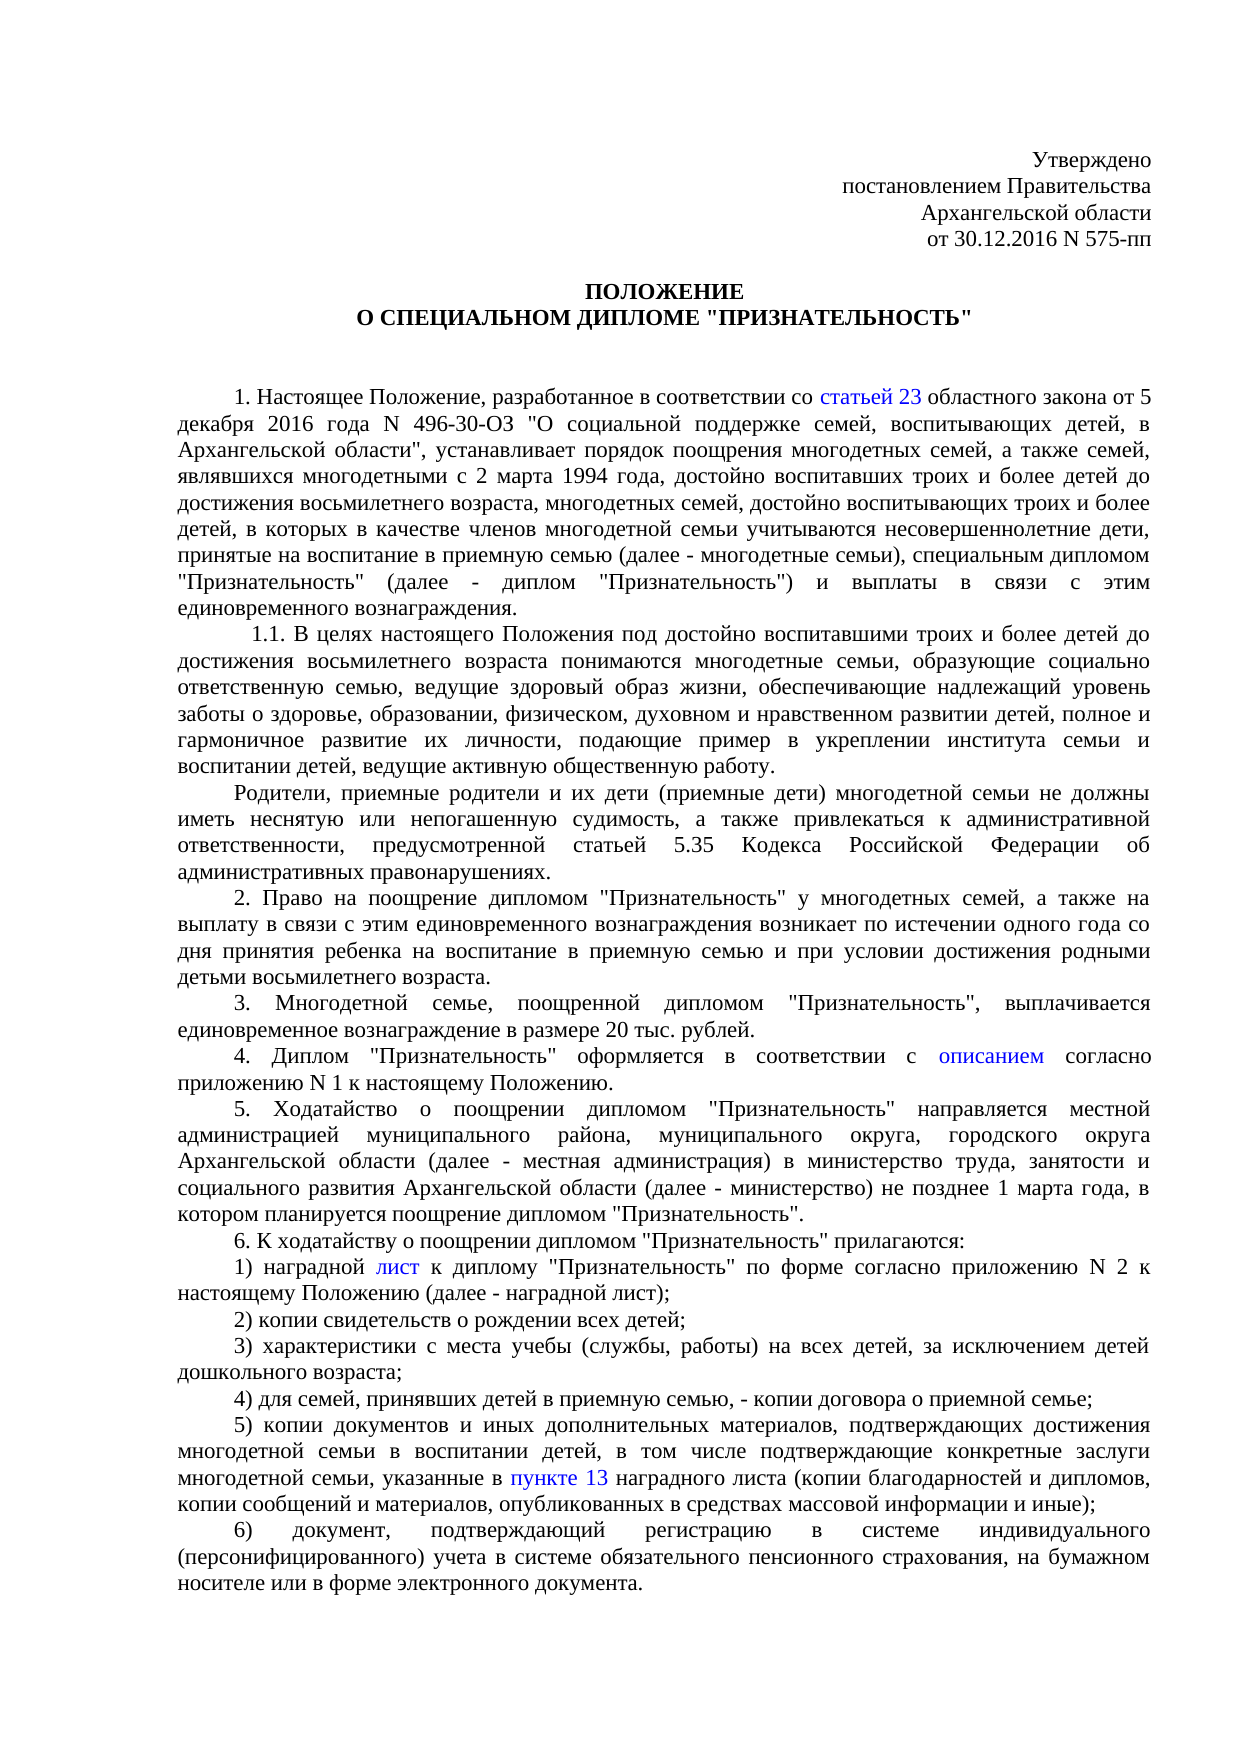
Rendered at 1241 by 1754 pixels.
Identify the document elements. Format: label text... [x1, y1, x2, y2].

text 1. Настоящее Положение, разработанное в соответствии со статьей 23 областного закона от 5 декабря 2016 года N 496-30-ОЗ "О социальной поддержке семей, воспитывающих детей, в Архангельской области", устанавливает порядок поощрения многодетных семей, а также семей, являвшихся многодетными с 2 марта 1994 года, достойно воспитавших троих и более детей до достижения восьмилетнего возраста, многодетных семей, достойно воспитывающих троих и более детей, в которых в качестве членов многодетной семьи учитываются несовершеннолетние дети, принятые на воспитание в приемную семью (далее - многодетные семьи), специальным дипломом "Признательность" (далее - диплом "Признательность") и выплаты в связи с этим единовременного вознаграждения. [177, 383, 1152, 621]
title О СПЕЦИАЛЬНОМ ДИПЛОМЕ "ПРИЗНАТЕЛЬНОСТЬ" [177, 304, 1152, 331]
text от 30.12.2016 N 575-пп [177, 225, 1152, 252]
text Утверждено [177, 146, 1152, 172]
text 2. Право на поощрение дипломом "Признательность" у многодетных семей, а также на выплату в связи с этим единовременного вознаграждения возникает по истечении одного года со дня принятия ребенка на воспитание в приемную семью и при условии достижения родными детьми восьмилетнего возраста. [177, 884, 1152, 989]
text 3) характеристики с места учебы (службы, работы) на всех детей, за исключением детей дошкольного возраста; [177, 1332, 1152, 1385]
text 4) для семей, принявших детей в приемную семью, - копии договора о приемной семье; [177, 1385, 1152, 1411]
text 6. К ходатайству о поощрении дипломом "Признательность" прилагаются: [177, 1227, 1152, 1253]
text 1.1. В целях настоящего Положения под достойно воспитавшими троих и более детей до достижения восьмилетнего возраста понимаются многодетные семьи, образующие социально ответственную семью, ведущие здоровый образ жизни, обеспечивающие надлежащий уровень заботы о здоровье, образовании, физическом, духовном и нравственном развитии детей, полное и гармоничное развитие их личности, подающие пример в укреплении института семьи и воспитании детей, ведущие активную общественную работу. [177, 621, 1152, 779]
text 5. Ходатайство о поощрении дипломом "Признательность" направляется местной администрацией муниципального района, муниципального округа, городского округа Архангельской области (далее - местная администрация) в министерство труда, занятости и социального развития Архангельской области (далее - министерство) не позднее 1 марта года, в котором планируется поощрение дипломом "Признательность". [177, 1095, 1152, 1227]
text 1) наградной лист к диплому "Признательность" по форме согласно приложению N 2 к настоящему Положению (далее - наградной лист); [177, 1253, 1152, 1306]
text 6) документ, подтверждающий регистрацию в системе индивидуального (персонифицированного) учета в системе обязательного пенсионного страхования, на бумажном носителе или в форме электронного документа. [177, 1517, 1152, 1596]
text Архангельской области [177, 199, 1152, 225]
text 4. Диплом "Признательность" оформляется в соответствии с описанием согласно приложению N 1 к настоящему Положению. [177, 1042, 1152, 1095]
text 2) копии свидетельств о рождении всех детей; [177, 1306, 1152, 1332]
text постановлением Правительства [177, 172, 1152, 199]
title ПОЛОЖЕНИЕ [177, 278, 1152, 304]
text 3. Многодетной семье, поощренной дипломом "Признательность", выплачивается единовременное вознаграждение в размере 20 тыс. рублей. [177, 989, 1152, 1042]
text Родители, приемные родители и их дети (приемные дети) многодетной семьи не должны иметь неснятую или непогашенную судимость, а также привлекаться к административной ответственности, предусмотренной статьей 5.35 Кодекса Российской Федерации об административных правонарушениях. [177, 779, 1152, 884]
text 5) копии документов и иных дополнительных материалов, подтверждающих достижения многодетной семьи в воспитании детей, в том числе подтверждающие конкретные заслуги многодетной семьи, указанные в пункте 13 наградного листа (копии благодарностей и дипломов, копии сообщений и материалов, опубликованных в средствах массовой информации и иные); [177, 1411, 1152, 1517]
